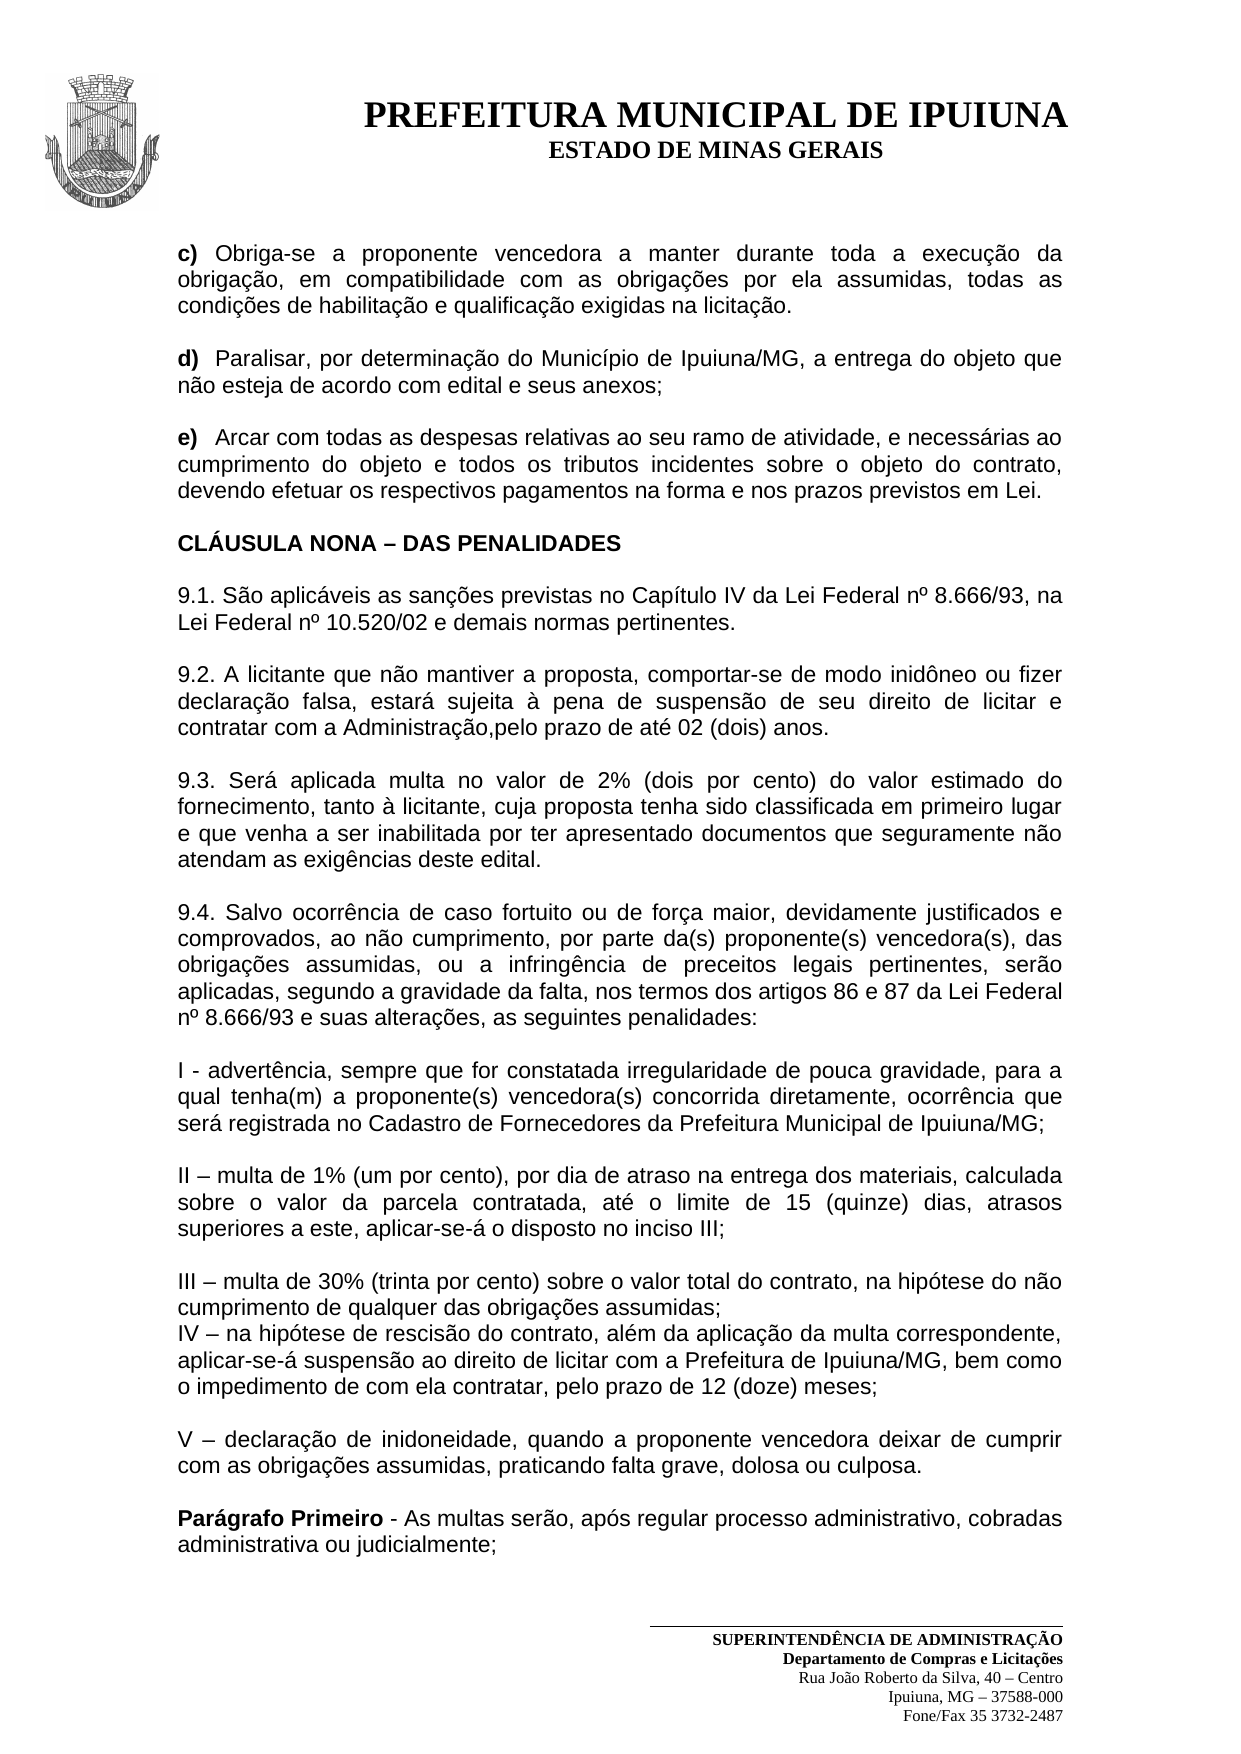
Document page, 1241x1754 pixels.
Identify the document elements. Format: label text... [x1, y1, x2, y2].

text 9.3. Será aplicada multa no valor de 2% (dois por cento) do valor estimado do fornecimento, tanto à licitante, cuja proposta tenha sido classificada em primeiro lugar e que venha a ser inabilitada por ter apresentado documentos que seguramente não atendam as exigências deste edital. [177, 767, 1063, 872]
text 9.4. Salvo ocorrência de caso fortuito ou de força maior, devidamente justificados e comprovados, ao não cumprimento, por parte da(s) proponente(s) vencedora(s), das obrigações assumidas, ou a infringência de preceitos legais pertinentes, serão aplicadas, segundo a gravidade da falta, nos termos dos artigos 86 e 87 da Lei Federal nº 8.666/93 e suas alterações, as seguintes penalidades: [177, 899, 1063, 1030]
text V – declaração de inidoneidade, quando a proponente vencedora deixar de cumprir com as obrigações assumidas, praticando falta grave, dolosa ou culposa. [177, 1426, 1063, 1478]
text I - advertência, sempre que for constatada irregularidade de pouca gravidade, para a qual tenha(m) a proponente(s) vencedora(s) concorrida diretamente, ocorrência que será registrada no Cadastro de Fornecedores da Prefeitura Municipal de Ipuiuna/MG; [177, 1057, 1063, 1136]
picture [45, 73, 160, 211]
text Parágrafo Primeiro - As multas serão, após regular processo administrativo, cobradas administrativa ou judicialmente; [177, 1505, 1063, 1557]
list Paralisar, por determinação do Município de Ipuiuna/MG, a entrega do objeto que não esteja de acordo com edital e seus anexos; [177, 345, 1063, 398]
text 9.2. A licitante que não mantiver a proposta, comportar-se de modo inidôneo ou fizer declaração falsa, estará sujeita à pena de suspensão de seu direito de licitar e contratar com a Administração,pelo prazo de até 02 (dois) anos. [177, 661, 1063, 741]
text III – multa de 30% (trinta por cento) sobre o valor total do contrato, na hipótese do não cumprimento de qualquer das obrigações assumidas; [177, 1268, 1063, 1320]
list Obriga-se a proponente vencedora a manter durante toda a execução da obrigação, em compatibilidade com as obrigações por ela assumidas, todas as condições de habilitação e qualificação exigidas na licitação. [177, 240, 1063, 319]
list Arcar com todas as despesas relativas ao seu ramo de atividade, e necessárias ao cumprimento do objeto e todos os tributos incidentes sobre o objeto do contrato, devendo efetuar os respectivos pagamentos na forma e nos prazos previstos em Lei. [177, 424, 1063, 503]
text CLÁUSULA NONA – DAS PENALIDADES [177, 530, 1063, 556]
text II – multa de 1% (um por cento), por dia de atraso na entrega dos materiais, calculada sobre o valor da parcela contratada, até o limite de 15 (quinze) dias, atrasos superiores a este, aplicar-se-á o disposto no inciso III; [177, 1162, 1063, 1241]
text IV – na hipótese de rescisão do contrato, além da aplicação da multa correspondente, aplicar-se-á suspensão ao direito de licitar com a Prefeitura de Ipuiuna/MG, bem como o impedimento de com ela contratar, pelo prazo de 12 (doze) meses; [177, 1320, 1063, 1399]
text 9.1. São aplicáveis as sanções previstas no Capítulo IV da Lei Federal nº 8.666/93, na Lei Federal nº 10.520/02 e demais normas pertinentes. [177, 582, 1063, 635]
